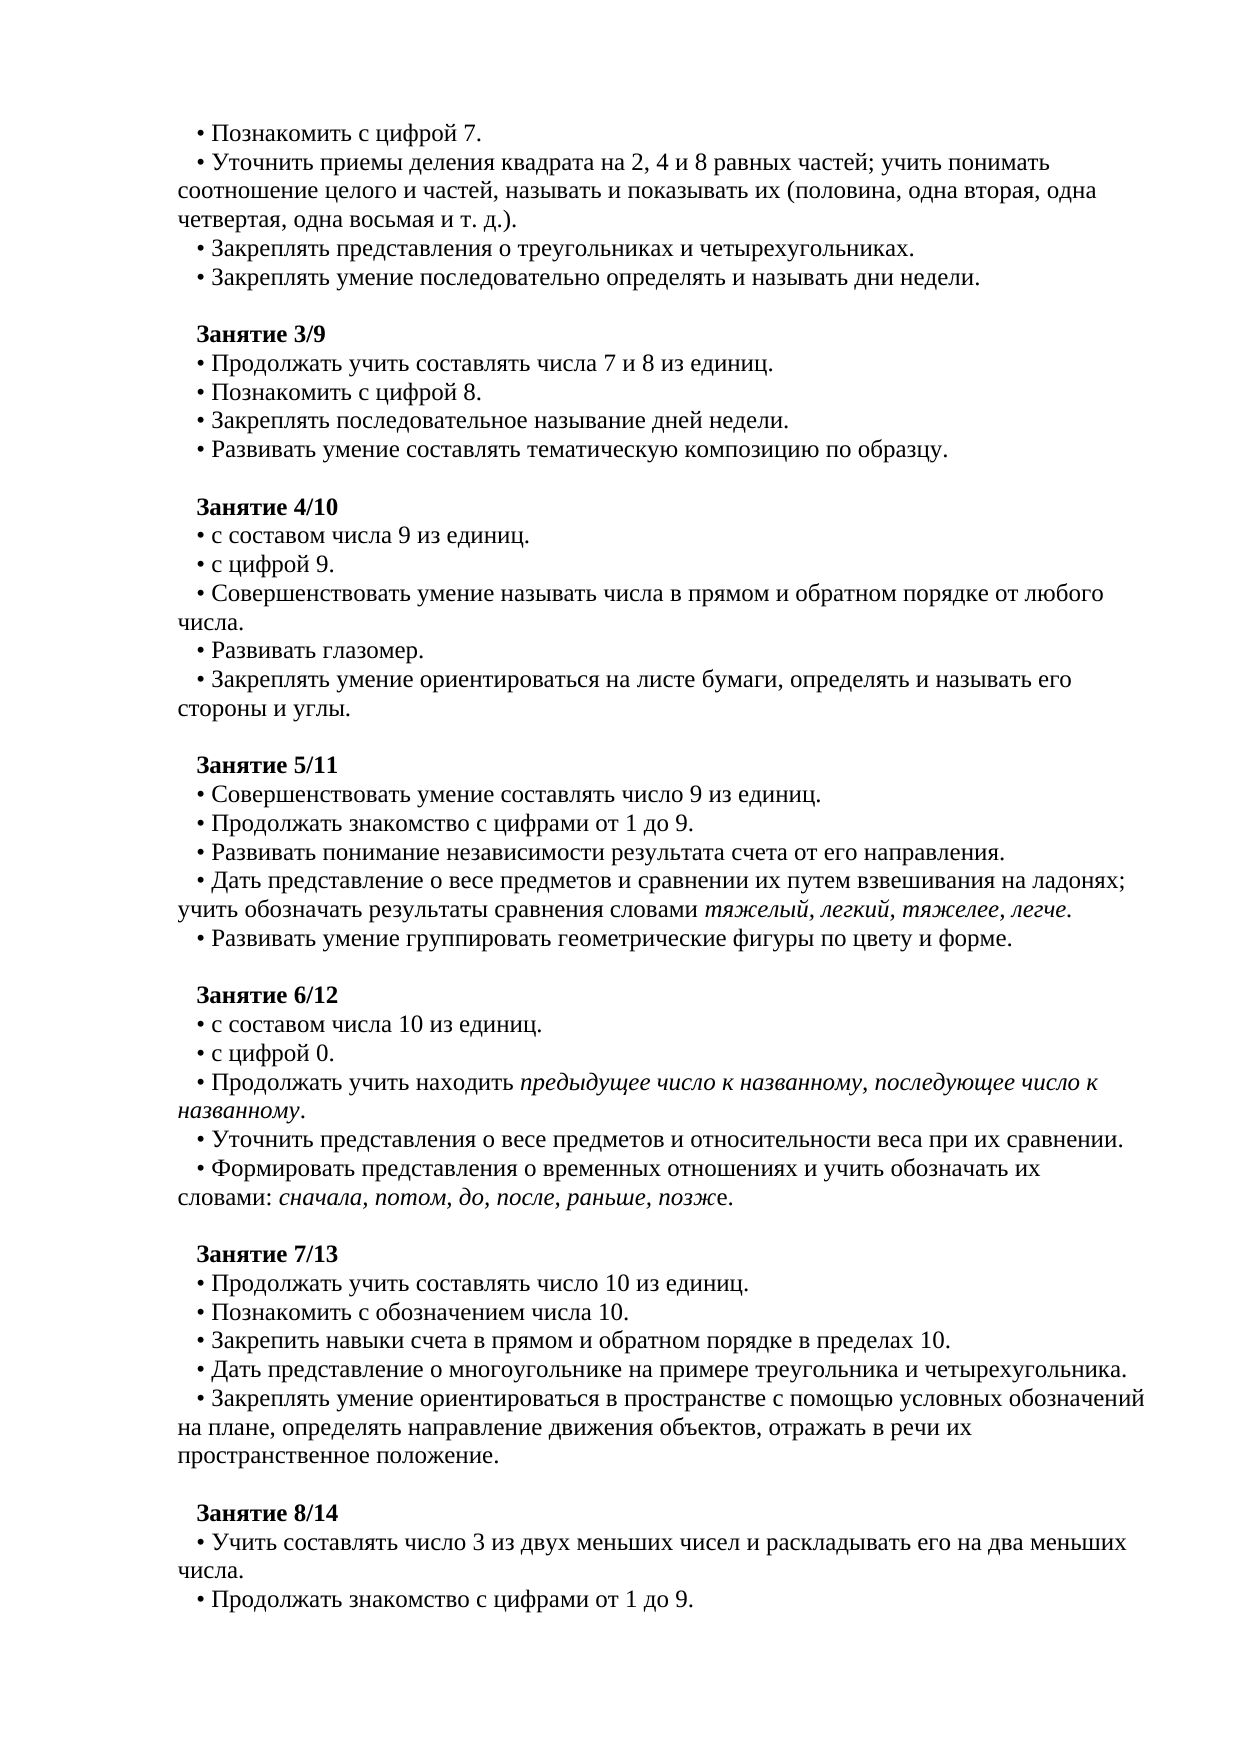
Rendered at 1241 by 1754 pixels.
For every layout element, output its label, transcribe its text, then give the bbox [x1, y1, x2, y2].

text • Совершенствовать умение называть числа в прямом и обратном порядке от любого числа. [177, 578, 1152, 636]
text • Закреплять умение ориентироваться на листе бумаги, определять и называть его стороны и углы. [177, 664, 1152, 722]
text • с составом числа 9 из единиц. [177, 521, 1152, 549]
text • Продолжать знакомство с цифрами от 1 до 9. [177, 808, 1152, 837]
text • Продолжать учить составлять числа 7 и 8 из единиц. [177, 348, 1152, 377]
text • Формировать представления о временных отношениях и учить обозначать их словами: сначала, потом, до, после, раньше, позже. [177, 1153, 1152, 1211]
text • Развивать умение составлять тематическую композицию по образцу. [177, 434, 1152, 463]
text • с цифрой 9. [177, 549, 1152, 578]
text Занятие 7/13 [177, 1239, 1152, 1268]
text Занятие 6/12 [177, 981, 1152, 1009]
text • с цифрой 0. [177, 1038, 1152, 1067]
text • Учить составлять число 3 из двух меньших чисел и раскладывать его на два меньших числа. [177, 1527, 1152, 1584]
text Занятие 3/9 [177, 319, 1152, 348]
text • Развивать умение группировать геометрические фигуры по цвету и форме. [177, 923, 1152, 952]
text • Развивать понимание независимости результата счета от его направления. [177, 837, 1152, 866]
text • Продолжать учить находить предыдущее число к названному, последующее число к названному. [177, 1067, 1152, 1124]
text • Уточнить представления о весе предметов и относительности веса при их сравнении. [177, 1124, 1152, 1153]
text • Познакомить с обозначением числа 10. [177, 1297, 1152, 1326]
text Занятие 5/11 [177, 751, 1152, 779]
text • Дать представление о многоугольнике на примере треугольника и четырехугольника. [177, 1354, 1152, 1383]
text • Закреплять умение последовательно определять и называть дни недели. [177, 262, 1152, 291]
text Занятие 8/14 [177, 1498, 1152, 1527]
text • Познакомить с цифрой 8. [177, 377, 1152, 406]
text • Закрепить навыки счета в прямом и обратном порядке в пределах 10. [177, 1326, 1152, 1354]
text • Закреплять умение ориентироваться в пространстве с помощью условных обозначений на плане, определять направление движения объектов, отражать в речи их пространственное положение. [177, 1383, 1152, 1469]
text Занятие 4/10 [177, 492, 1152, 521]
text • Продолжать знакомство с цифрами от 1 до 9. [177, 1584, 1152, 1613]
text • Познакомить с цифрой 7. [177, 118, 1152, 147]
text • Закреплять представления о треугольниках и четырехугольниках. [177, 233, 1152, 262]
text • Закреплять последовательное называние дней недели. [177, 406, 1152, 434]
text • Продолжать учить составлять число 10 из единиц. [177, 1268, 1152, 1297]
text • Уточнить приемы деления квадрата на 2, 4 и 8 равных частей; учить понимать соотношение целого и частей, называть и показывать их (половина, одна вторая, одна четвертая, одна восьмая и т. д.). [177, 147, 1152, 233]
text • Дать представление о весе предметов и сравнении их путем взвешивания на ладонях; учить обозначать результаты сравнения словами тяжелый, легкий, тяжелее, легче. [177, 866, 1152, 923]
text • Развивать глазомер. [177, 636, 1152, 664]
text • Совершенствовать умение составлять число 9 из единиц. [177, 779, 1152, 808]
text • с составом числа 10 из единиц. [177, 1009, 1152, 1038]
